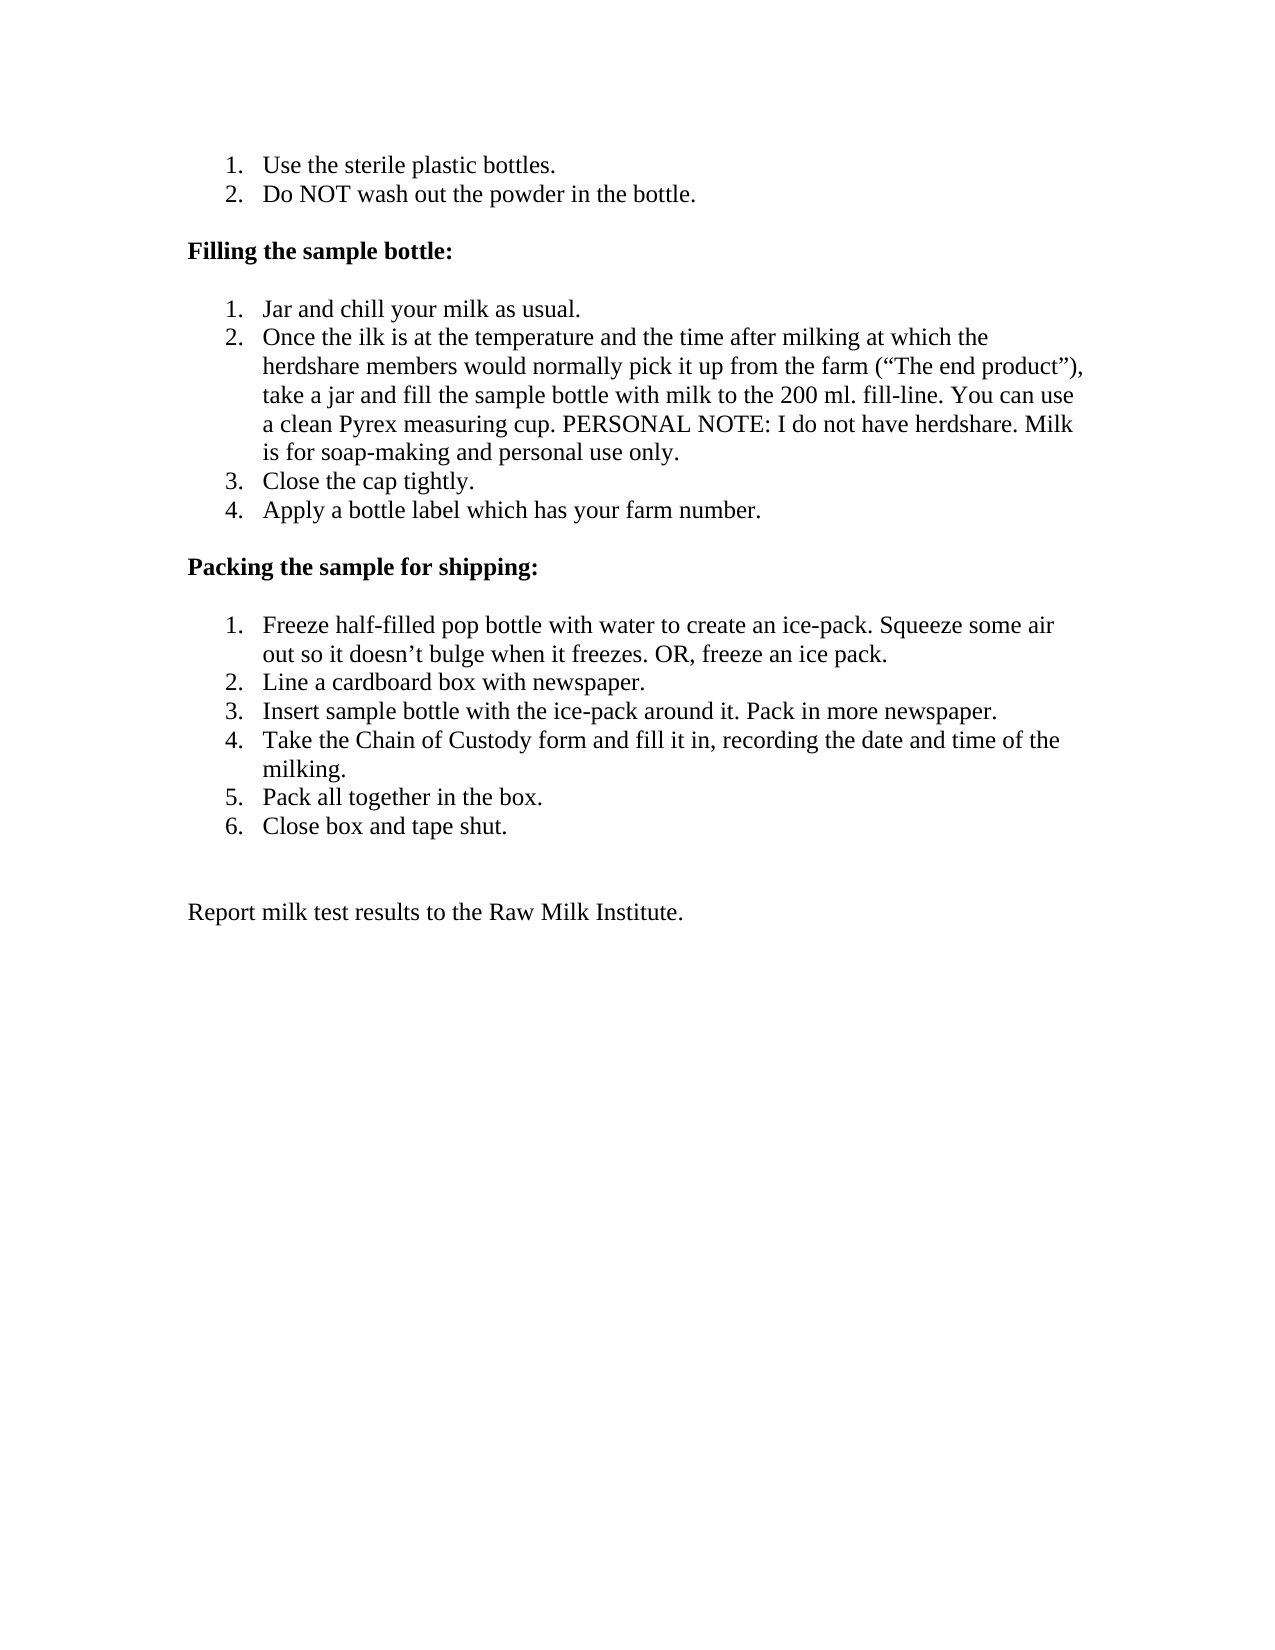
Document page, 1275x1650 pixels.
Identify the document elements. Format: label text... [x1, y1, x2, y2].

list Apply a bottle label which has your farm number. [225, 495, 1087, 524]
list Do NOT wash out the powder in the bottle. [225, 179, 1087, 207]
list Insert sample bottle with the ice-pack around it. Pack in more newspaper. [225, 696, 1087, 725]
list Close box and tape shut. [225, 811, 1087, 840]
list Close the cap tightly. [225, 466, 1087, 495]
list Pack all together in the box. [225, 782, 1087, 811]
text Filling the sample bottle: [187, 236, 1087, 265]
text Report milk test results to the Raw Milk Institute. [187, 897, 1087, 926]
list Once the ilk is at the temperature and the time after milking at which the herdshare members would normally pick it up from the farm (“The end product”), take a jar and fill the sample bottle with milk to the 200 ml. fill-line. You can use a clean Pyrex measuring cup. PERSONAL NOTE: I do not have herdshare. Milk is for soap-making and personal use only. [225, 322, 1087, 466]
list Line a cardboard box with newspaper. [225, 667, 1087, 696]
list Use the sterile plastic bottles. [225, 150, 1087, 179]
list Take the Chain of Custody form and fill it in, recording the date and time of the milking. [225, 725, 1087, 782]
text Packing the sample for shipping: [187, 552, 1087, 581]
list Freeze half-filled pop bottle with water to create an ice-pack. Squeeze some air out so it doesn’t bulge when it freezes. OR, freeze an ice pack. [225, 610, 1087, 667]
list Jar and chill your milk as usual. [225, 294, 1087, 322]
